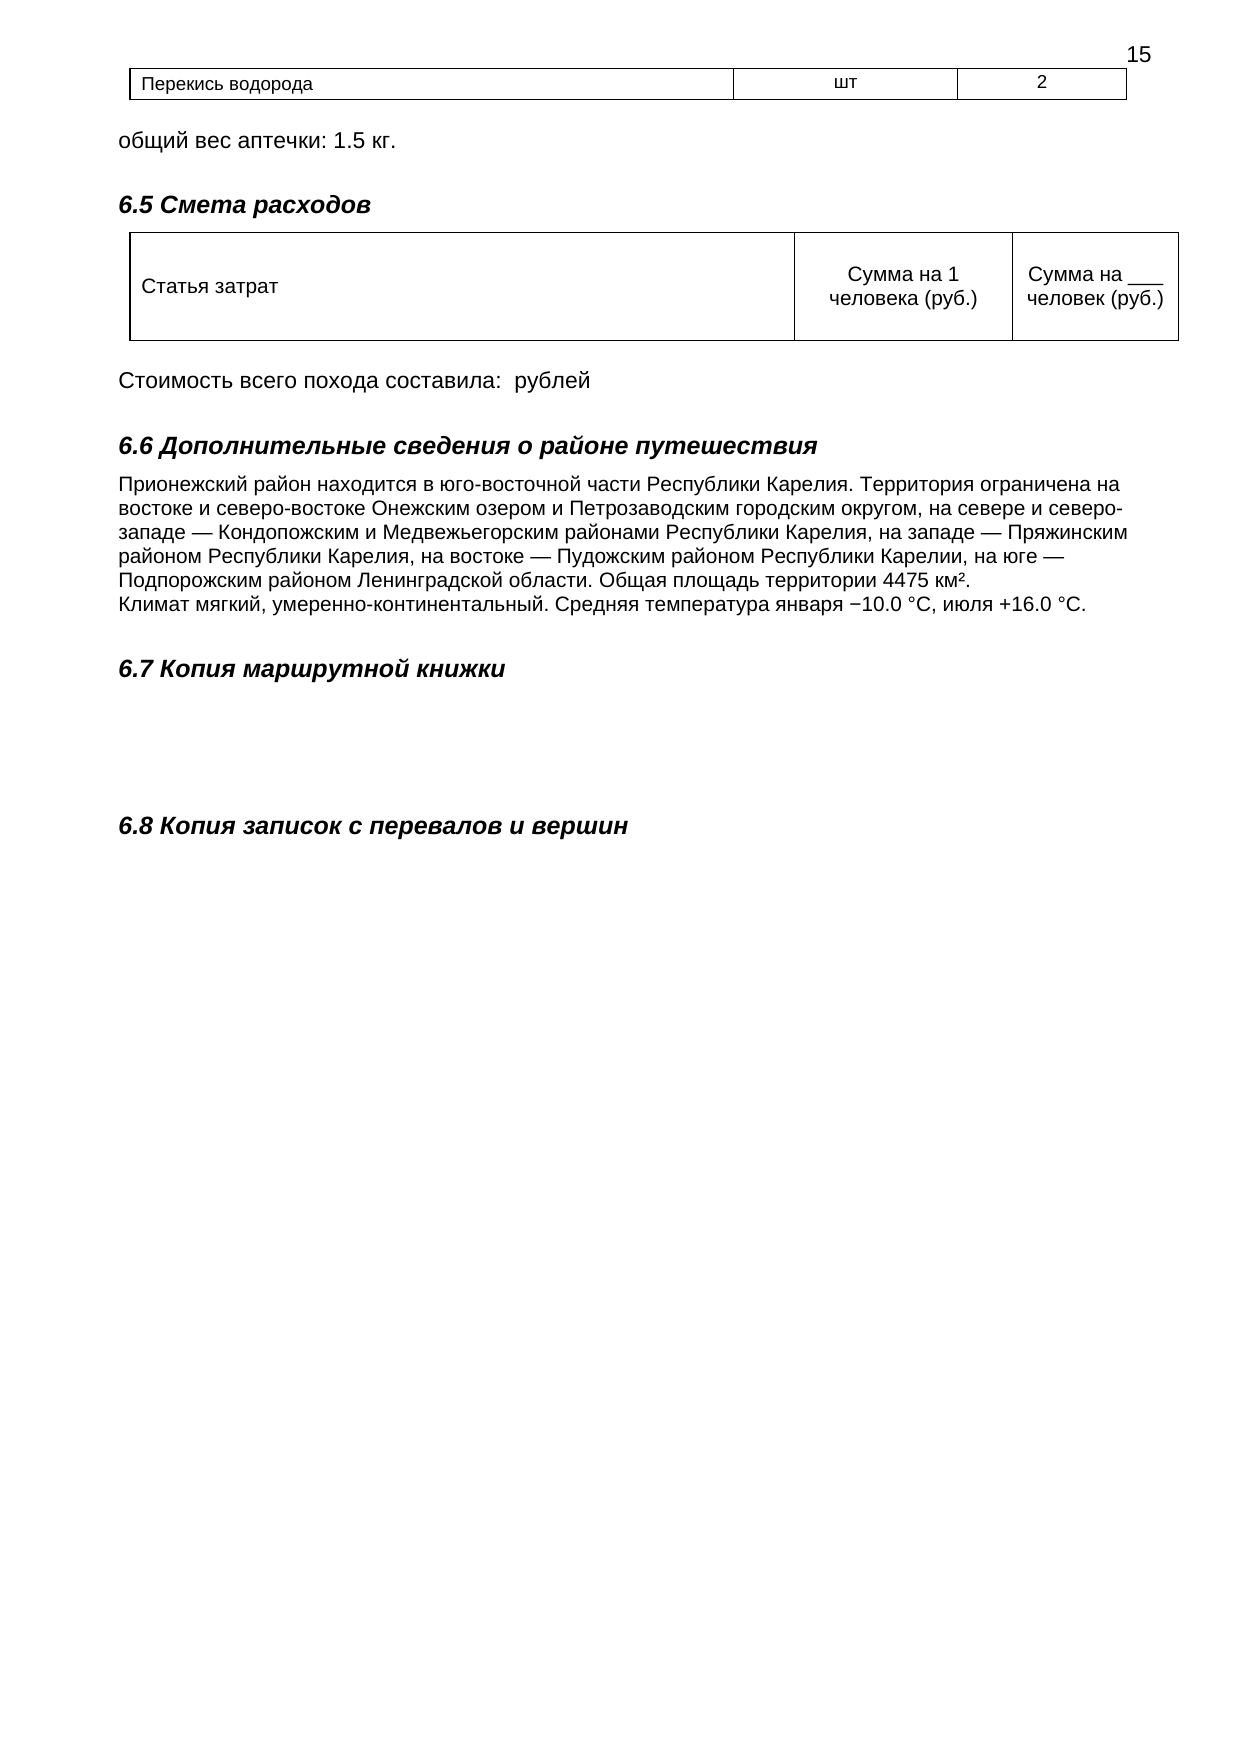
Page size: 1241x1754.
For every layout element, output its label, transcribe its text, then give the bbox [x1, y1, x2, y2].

subtitle 6.8 Копия записок с перевалов и вершин [118, 811, 1152, 840]
text Прионежский район находится в юго-восточной части Республики Карелия. Территория ограничена на востоке и северо-востоке Онежским озером и Петрозаводским городским округом, на севере и северо-западе — Кондопожским и Медвежьегорским районами Республики Карелия, на западе — Пряжинским районом Республики Карелия, на востоке — Пудожским районом Республики Карелии, на юге — Подпорожским районом Ленинградской области. Общая площадь территории 4475 км². Климат мягкий, умеренно-континентальный. Средняя температура января −10.0 °C, июля +16.0 °C. [118, 472, 1152, 616]
subtitle 6.5 Смета расходов [118, 191, 1152, 219]
text Стоимость всего похода составила: рублей [118, 367, 1152, 393]
table_header Сумма на 1 человека (руб.) [795, 233, 1012, 340]
subtitle 6.7 Копия маршрутной книжки [118, 653, 1152, 682]
text общий вес аптечки: 1.5 кг. [118, 127, 1152, 153]
table_header Сумма на ___ человек (руб.) [1013, 233, 1178, 340]
table_cell шт [734, 69, 957, 99]
table_header Статья затрат [131, 233, 794, 340]
table_cell Перекись водорода [131, 69, 733, 99]
table_cell 2 [958, 69, 1126, 99]
subtitle 6.6 Дополнительные сведения о районе путешествия [118, 431, 1152, 460]
